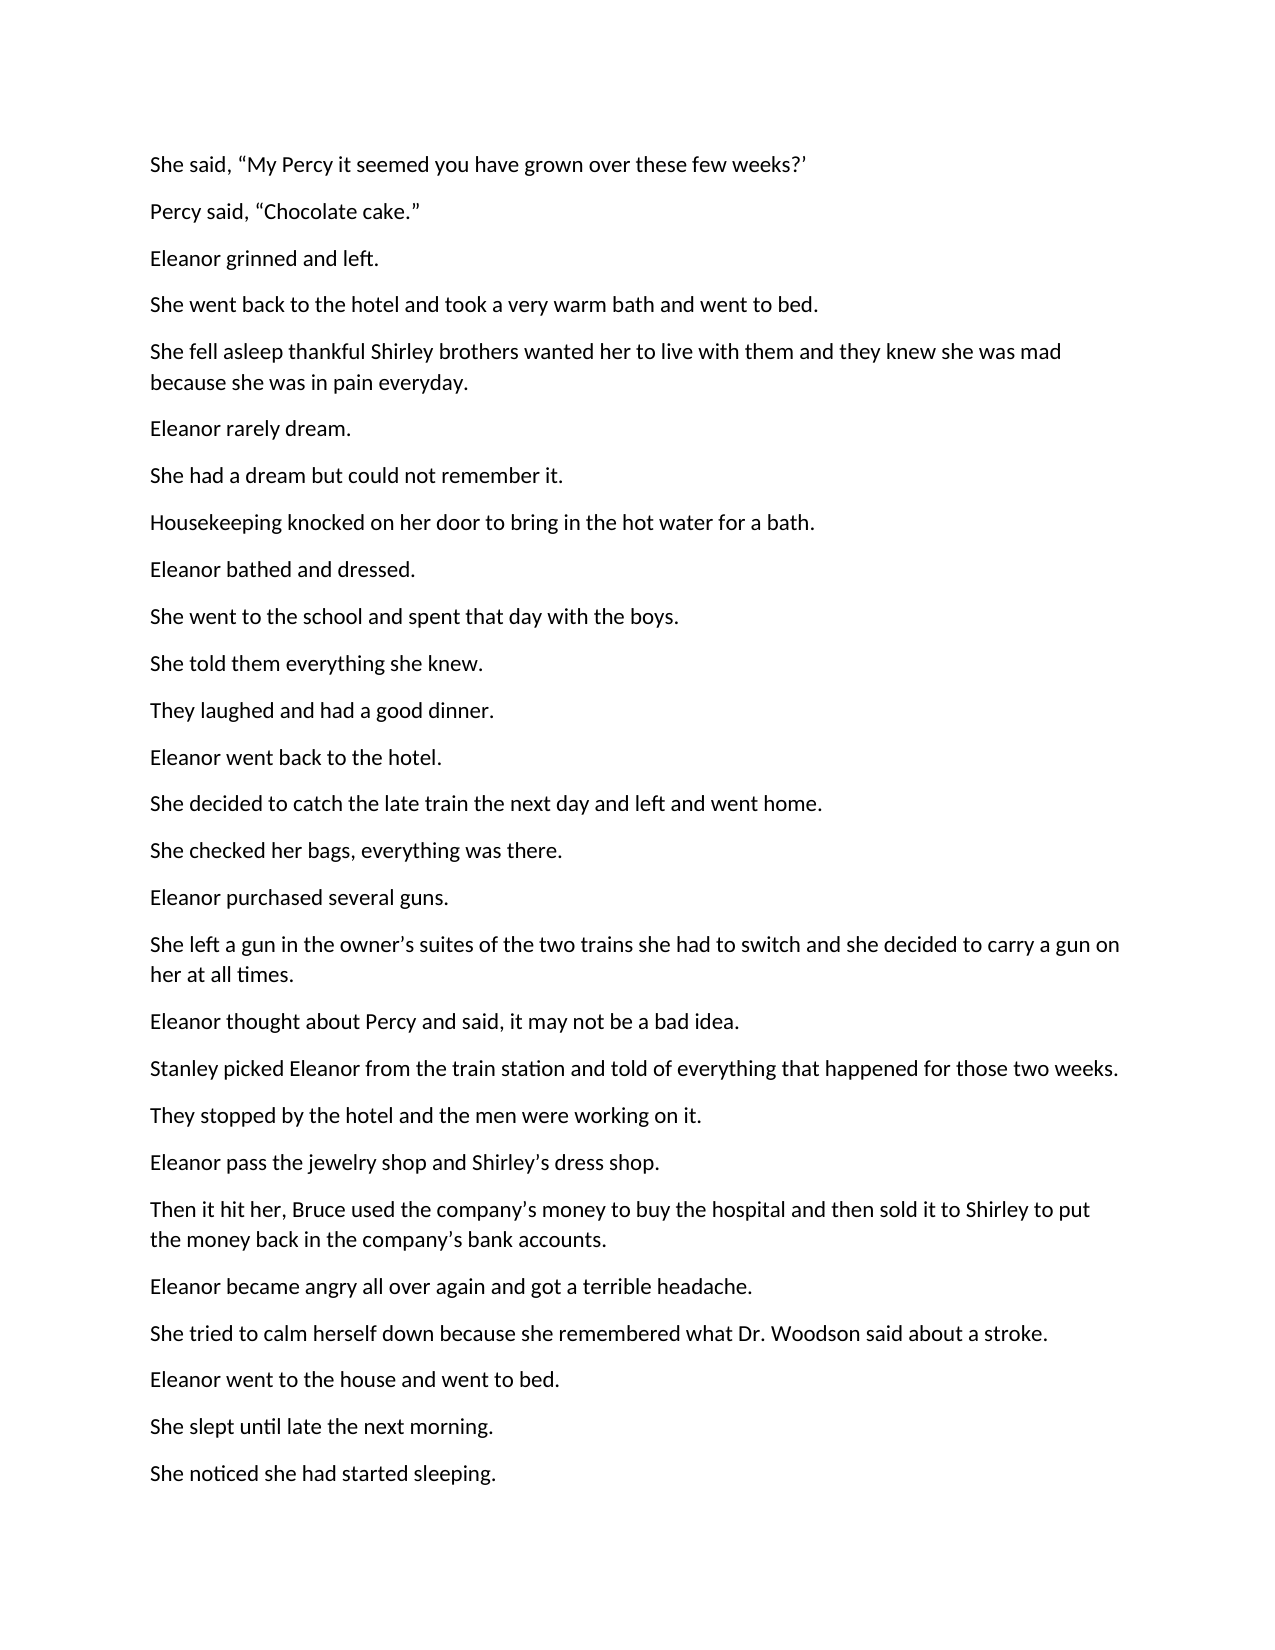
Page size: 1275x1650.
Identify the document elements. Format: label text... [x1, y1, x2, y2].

text She told them everything she knew. [150, 649, 1125, 677]
text She checked her bags, everything was there. [150, 836, 1125, 864]
text They stopped by the hotel and the men were working on it. [150, 1101, 1125, 1129]
text She left a gun in the owner’s suites of the two trains she had to switch and she decided to carry a gun on her at all times. [150, 930, 1125, 988]
text Eleanor bathed and dressed. [150, 555, 1125, 583]
text Eleanor became angry all over again and got a terrible headache. [150, 1272, 1125, 1300]
text Eleanor rarely dream. [150, 414, 1125, 443]
text She slept until late the next morning. [150, 1412, 1125, 1441]
text She had a dream but could not remember it. [150, 461, 1125, 489]
text She went back to the hotel and took a very warm bath and went to bed. [150, 291, 1125, 319]
text Housekeeping knocked on her door to bring in the hot water for a bath. [150, 508, 1125, 536]
text Eleanor pass the jewelry shop and Shirley’s dress shop. [150, 1148, 1125, 1176]
text Then it hit her, Bruce used the company’s money to buy the hospital and then sold it to Shirley to put the money back in the company’s bank accounts. [150, 1195, 1125, 1253]
text They laughed and had a good dinner. [150, 696, 1125, 724]
text Eleanor grinned and left. [150, 244, 1125, 272]
text She noticed she had started sleeping. [150, 1459, 1125, 1487]
text Eleanor went to the house and went to bed. [150, 1366, 1125, 1394]
text Stanley picked Eleanor from the train station and told of everything that happened for those two weeks. [150, 1054, 1125, 1082]
text Eleanor went back to the hotel. [150, 743, 1125, 771]
text Eleanor purchased several guns. [150, 883, 1125, 911]
text Eleanor thought about Percy and said, it may not be a bad idea. [150, 1007, 1125, 1035]
text She tried to calm herself down because she remembered what Dr. Woodson said about a stroke. [150, 1319, 1125, 1347]
text She said, “My Percy it seemed you have grown over these few weeks?’ [150, 150, 1125, 178]
text She went to the school and spent that day with the boys. [150, 602, 1125, 630]
text Percy said, “Chocolate cake.” [150, 197, 1125, 225]
text She decided to catch the late train the next day and left and went home. [150, 789, 1125, 818]
text She fell asleep thankful Shirley brothers wanted her to live with them and they knew she was mad because she was in pain everyday. [150, 337, 1125, 396]
